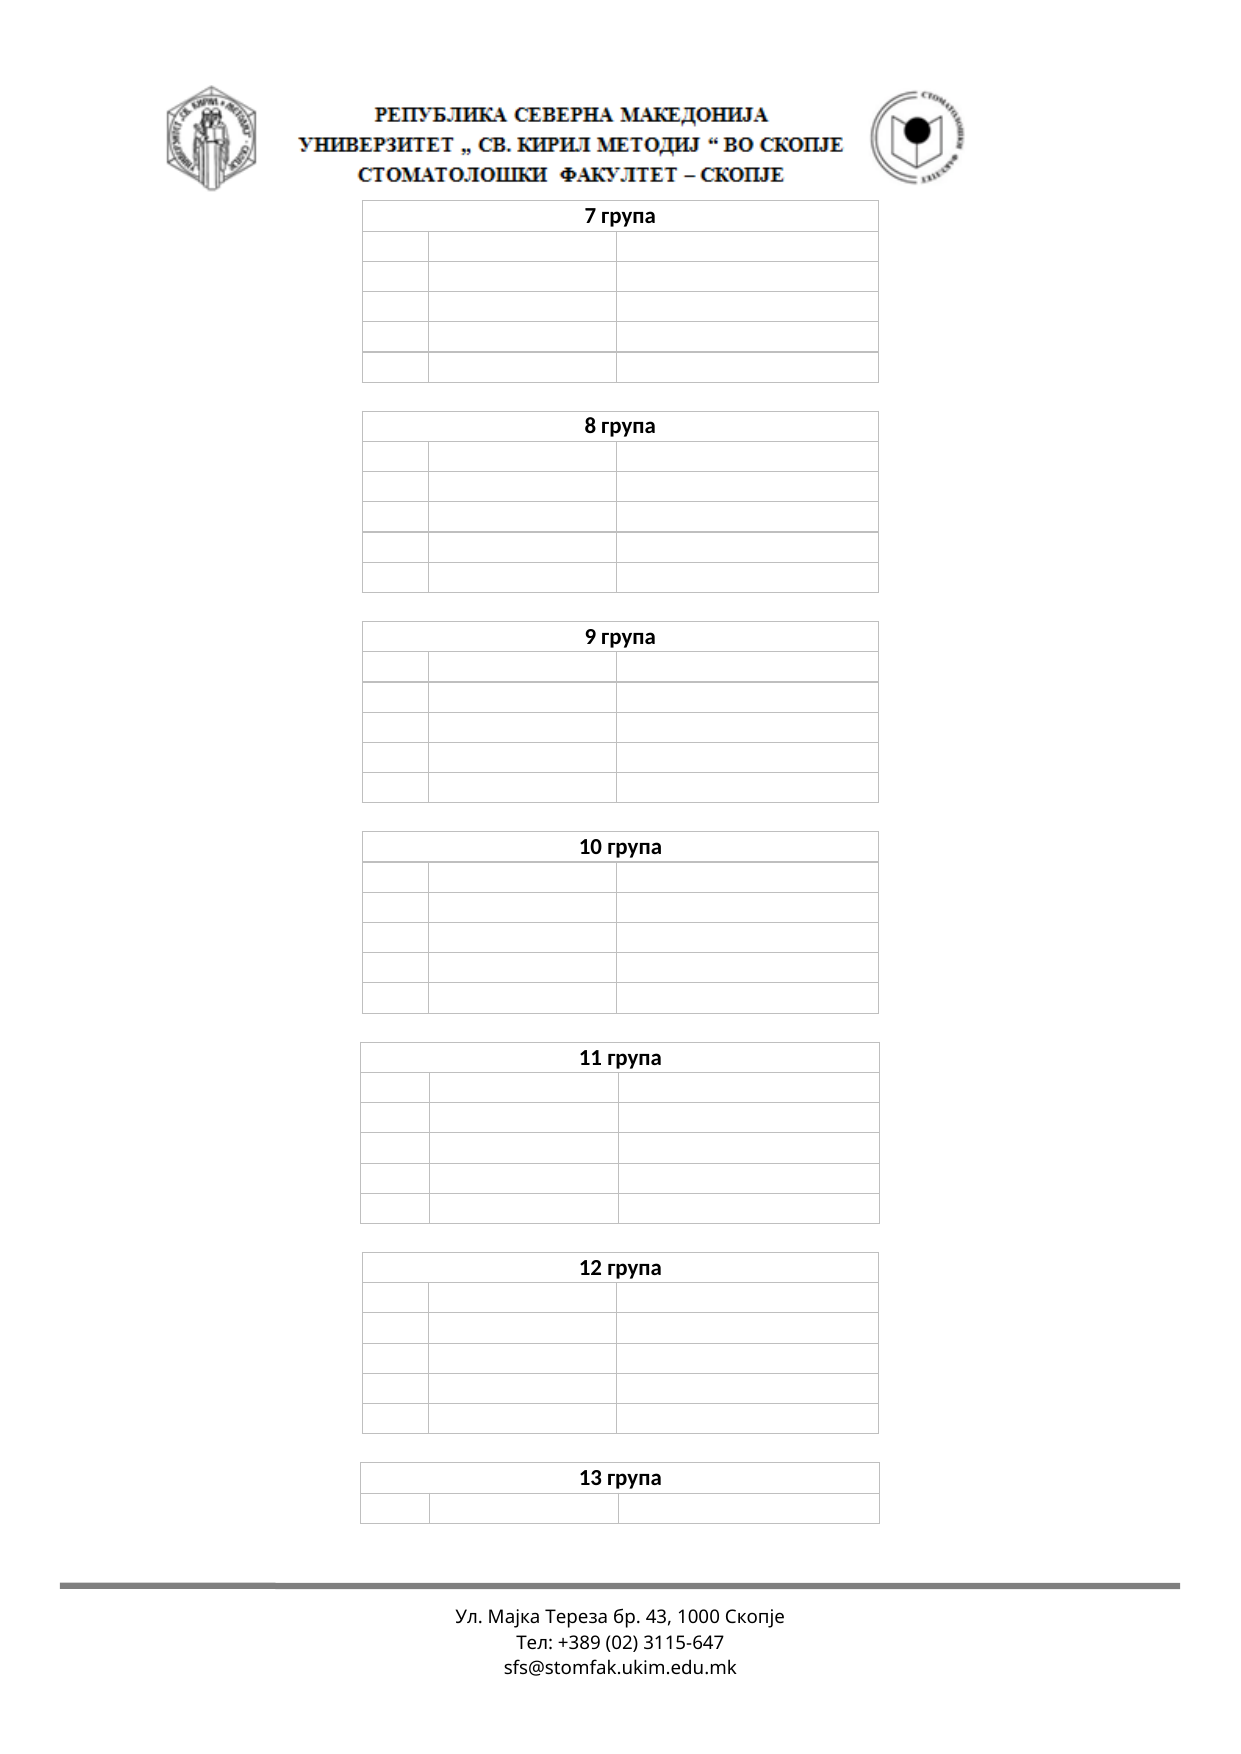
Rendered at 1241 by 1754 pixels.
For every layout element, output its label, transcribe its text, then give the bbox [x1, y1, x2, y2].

table_cell [429, 923, 616, 952]
table_cell [363, 322, 428, 351]
table_cell [429, 1313, 616, 1342]
table_cell [363, 923, 428, 952]
table_header 8 група [363, 412, 878, 441]
table_cell [617, 533, 878, 562]
table_header 9 група [363, 622, 878, 651]
table_cell [429, 322, 616, 351]
table_cell [430, 1073, 618, 1102]
table_cell [363, 442, 428, 471]
table_cell [429, 652, 616, 681]
table_cell [619, 1103, 879, 1132]
table_cell [617, 683, 878, 712]
table_cell [429, 442, 616, 471]
table_cell [619, 1194, 879, 1223]
table_cell [617, 563, 878, 592]
table_cell [363, 232, 428, 261]
table_cell [617, 1404, 878, 1433]
table_cell [617, 232, 878, 261]
table_header 10 група [363, 832, 878, 861]
table_cell [617, 1344, 878, 1373]
table_cell [619, 1073, 879, 1102]
table_cell [617, 713, 878, 742]
table_cell [617, 893, 878, 922]
table_cell [429, 1374, 616, 1403]
table_cell [617, 652, 878, 681]
table_cell [429, 713, 616, 742]
table_cell [429, 502, 616, 531]
table_cell [617, 472, 878, 501]
table_cell [429, 1344, 616, 1373]
table_cell [430, 1103, 618, 1132]
table_cell [363, 983, 428, 1012]
table_cell [617, 983, 878, 1012]
table_cell [363, 502, 428, 531]
table_cell [361, 1133, 429, 1162]
table_header 12 група [363, 1253, 878, 1282]
picture [150, 73, 979, 201]
table_cell [617, 923, 878, 952]
table_cell [361, 1494, 429, 1523]
table_cell [363, 683, 428, 712]
table_cell [363, 953, 428, 982]
table_cell [429, 292, 616, 321]
table_cell [619, 1164, 879, 1193]
table_cell [363, 1374, 428, 1403]
table_cell [429, 983, 616, 1012]
table_cell [429, 773, 616, 802]
table_cell [363, 1344, 428, 1373]
table_cell [363, 713, 428, 742]
table_cell [430, 1133, 618, 1162]
table_cell [429, 893, 616, 922]
table_cell [363, 353, 428, 382]
table_cell [617, 773, 878, 802]
table_cell [363, 472, 428, 501]
table_cell [363, 1404, 428, 1433]
table_cell [617, 1313, 878, 1342]
table_cell [617, 502, 878, 531]
table_cell [617, 1374, 878, 1403]
table_cell [429, 863, 616, 892]
table_cell [429, 743, 616, 772]
table_cell [363, 893, 428, 922]
table_cell [361, 1194, 429, 1223]
table_cell [429, 1283, 616, 1312]
table_cell [617, 322, 878, 351]
table_cell [363, 743, 428, 772]
table_cell [363, 1283, 428, 1312]
table_cell [429, 953, 616, 982]
table_cell [619, 1494, 879, 1523]
table_cell [617, 353, 878, 382]
table_cell [363, 863, 428, 892]
table_cell [429, 533, 616, 562]
table_cell [617, 863, 878, 892]
table_cell [363, 292, 428, 321]
table_cell [429, 1404, 616, 1433]
table_header 11 група [361, 1043, 879, 1072]
table_cell [429, 262, 616, 291]
table_cell [361, 1103, 429, 1132]
table_cell [430, 1194, 618, 1223]
table_cell [363, 533, 428, 562]
table_cell [617, 262, 878, 291]
table_cell [430, 1164, 618, 1193]
table_cell [363, 262, 428, 291]
table_cell [363, 773, 428, 802]
table_cell [361, 1164, 429, 1193]
table_cell [619, 1133, 879, 1162]
table_cell [429, 353, 616, 382]
table_cell [430, 1494, 618, 1523]
table_cell [429, 563, 616, 592]
table_header 13 група [361, 1463, 879, 1492]
table_cell [617, 292, 878, 321]
table_cell [429, 472, 616, 501]
table_cell [617, 1283, 878, 1312]
table_header 7 група [363, 201, 878, 231]
table_cell [617, 953, 878, 982]
table_cell [363, 1313, 428, 1342]
table_cell [617, 442, 878, 471]
table_cell [361, 1073, 429, 1102]
table_cell [429, 683, 616, 712]
table_cell [363, 563, 428, 592]
table_cell [429, 232, 616, 261]
table_cell [363, 652, 428, 681]
table_cell [617, 743, 878, 772]
